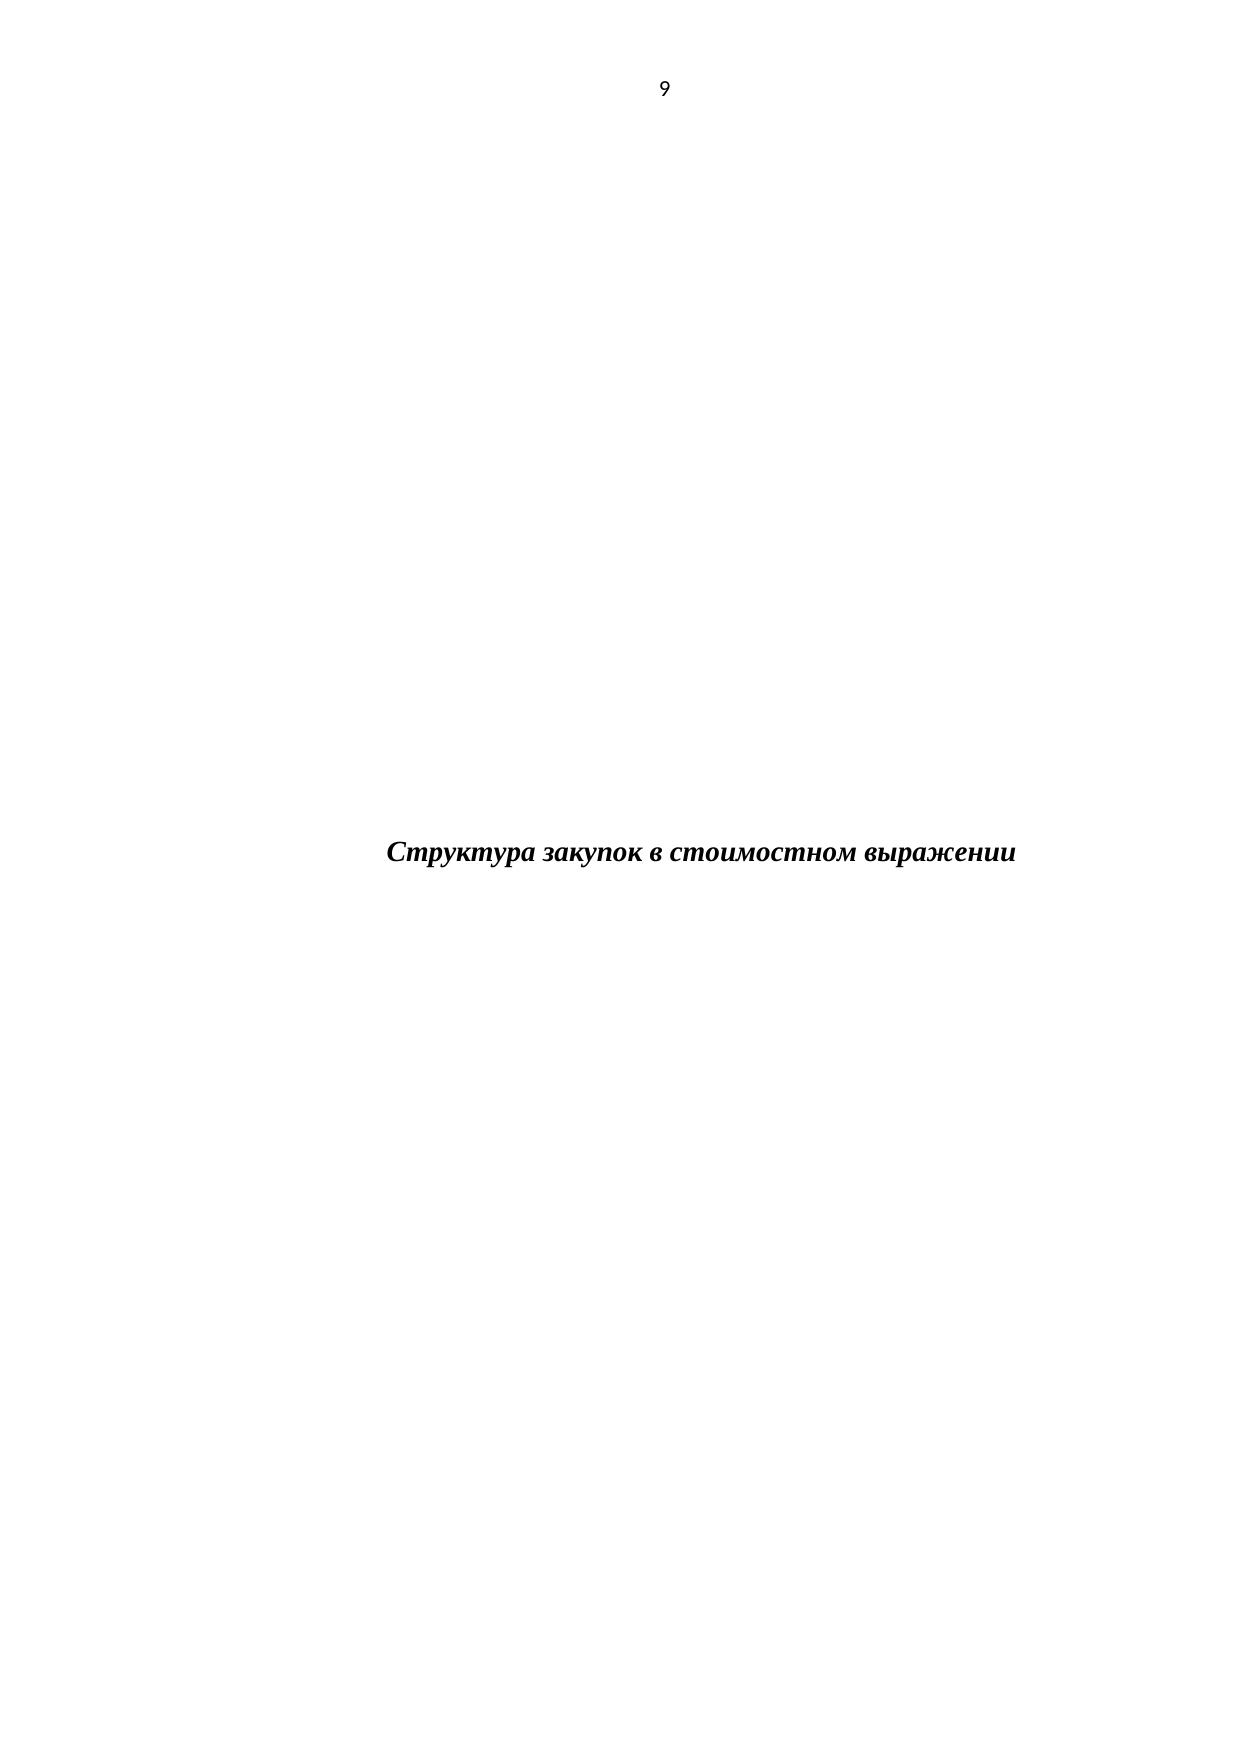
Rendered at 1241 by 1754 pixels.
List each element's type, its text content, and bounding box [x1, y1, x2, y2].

text Структура закупок в стоимостном выражении [148, 834, 1181, 868]
